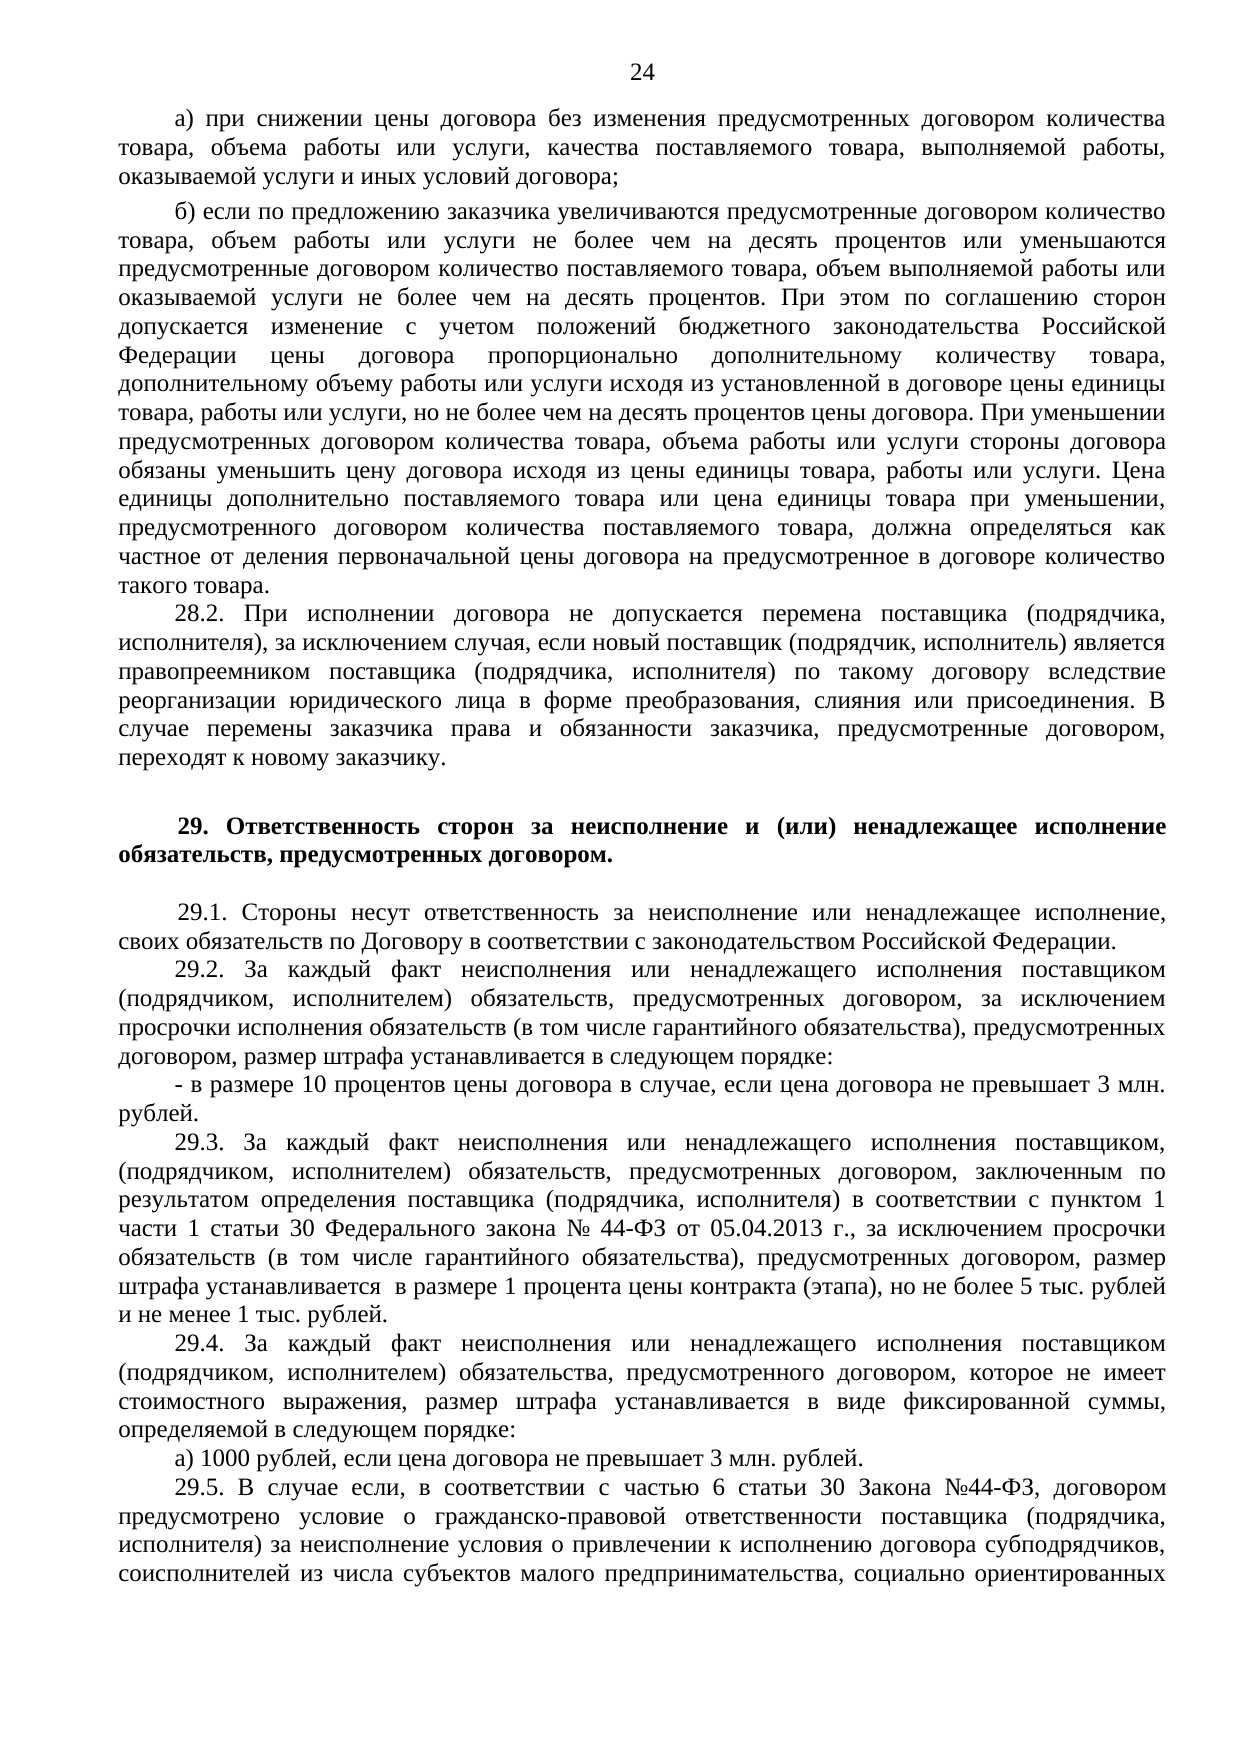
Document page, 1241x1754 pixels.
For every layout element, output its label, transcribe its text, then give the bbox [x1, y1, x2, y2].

text 29.3. За каждый факт неисполнения или ненадлежащего исполнения поставщиком, (подрядчиком, исполнителем) обязательств, предусмотренных договором, заключенным по результатом определения поставщика (подрядчика, исполнителя) в соответствии с пунктом 1 части 1 статьи 30 Федерального закона № 44-ФЗ от 05.04.2013 г., за исключением просрочки обязательств (в том числе гарантийного обязательства), предусмотренных договором, размер штрафа устанавливается в размере 1 процента цены контракта (этапа), но не более 5 тыс. рублей и не менее 1 тыс. рублей. [118, 1127, 1167, 1328]
text 28.2. При исполнении договора не допускается перемена поставщика (подрядчика, исполнителя), за исключением случая, если новый поставщик (подрядчик, исполнитель) является правопреемником поставщика (подрядчика, исполнителя) по такому договору вследствие реорганизации юридического лица в форме преобразования, слияния или присоединения. В случае перемены заказчика права и обязанности заказчика, предусмотренные договором, переходят к новому заказчику. [118, 598, 1167, 771]
text б) если по предложению заказчика увеличиваются предусмотренные договором количество товара, объем работы или услуги не более чем на десять процентов или уменьшаются предусмотренные договором количество поставляемого товара, объем выполняемой работы или оказываемой услуги не более чем на десять процентов. При этом по соглашению сторон допускается изменение с учетом положений бюджетного законодательства Российской Федерации цены договора пропорционально дополнительному количеству товара, дополнительному объему работы или услуги исходя из установленной в договоре цены единицы товара, работы или услуги, но не более чем на десять процентов цены договора. При уменьшении предусмотренных договором количества товара, объема работы или услуги стороны договора обязаны уменьшить цену договора исходя из цены единицы товара, работы или услуги. Цена единицы дополнительно поставляемого товара или цена единицы товара при уменьшении, предусмотренного договором количества поставляемого товара, должна определяться как частное от деления первоначальной цены договора на предусмотренное в договоре количество такого товара. [118, 196, 1167, 598]
text - в размере 10 процентов цены договора в случае, если цена договора не превышает 3 млн. рублей. [118, 1069, 1167, 1127]
text 29.2. За каждый факт неисполнения или ненадлежащего исполнения поставщиком (подрядчиком, исполнителем) обязательств, предусмотренных договором, за исключением просрочки исполнения обязательств (в том числе гарантийного обязательства), предусмотренных договором, размер штрафа устанавливается в следующем порядке: [118, 954, 1167, 1069]
text а) 1000 рублей, если цена договора не превышает 3 млн. рублей. [118, 1443, 1167, 1472]
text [118, 1472, 1167, 1587]
text 29.1. Стороны несут ответственность за неисполнение или ненадлежащее исполнение, своих обязательств по Договору в соответствии с законодательством Российской Федерации. [118, 897, 1167, 954]
text а) при снижении цены договора без изменения предусмотренных договором количества товара, объема работы или услуги, качества поставляемого товара, выполняемой работы, оказываемой услуги и иных условий договора; [118, 103, 1167, 190]
text 29.4. За каждый факт неисполнения или ненадлежащего исполнения поставщиком (подрядчиком, исполнителем) обязательства, предусмотренного договором, которое не имеет стоимостного выражения, размер штрафа устанавливается в виде фиксированной суммы, определяемой в следующем порядке: [118, 1328, 1167, 1443]
text 29. Ответственность сторон за неисполнение и (или) ненадлежащее исполнение обязательств, предусмотренных договором. [118, 811, 1167, 868]
